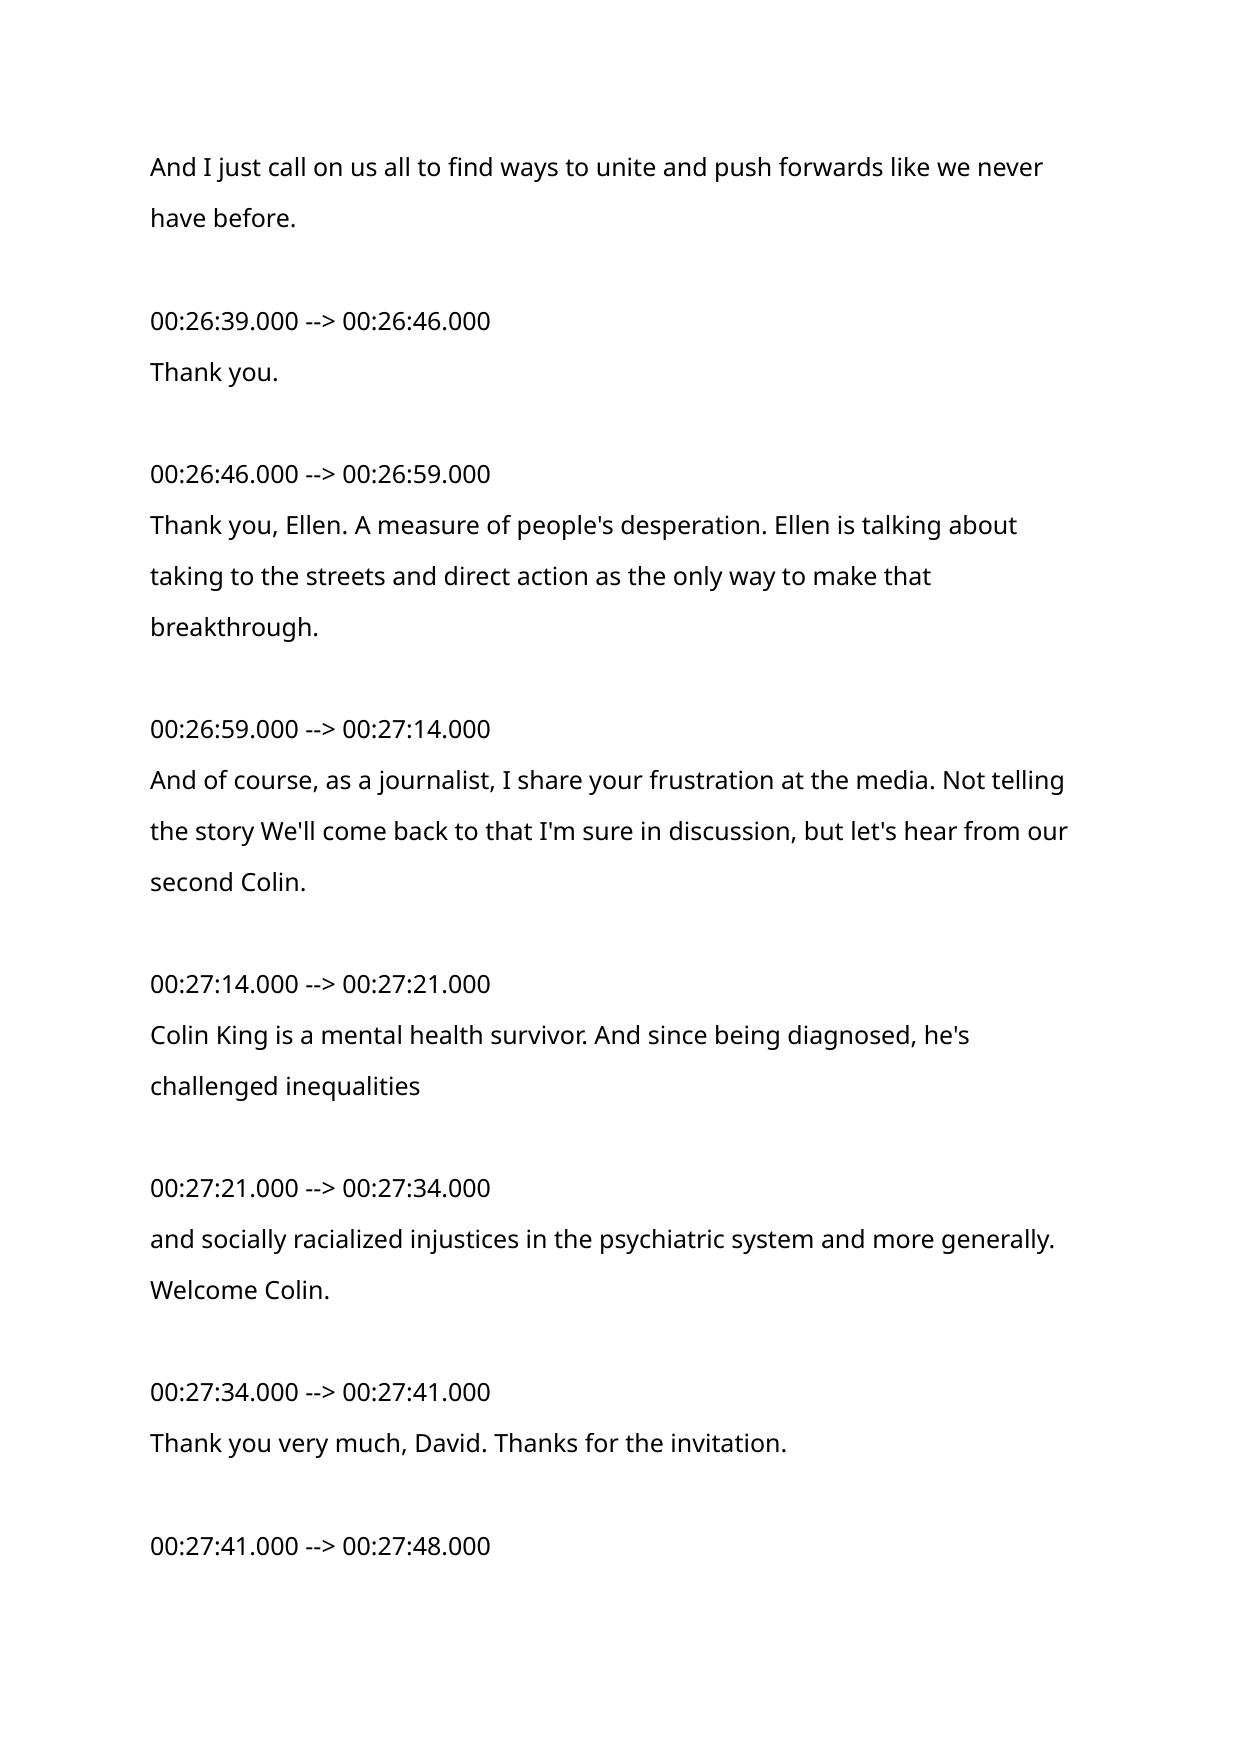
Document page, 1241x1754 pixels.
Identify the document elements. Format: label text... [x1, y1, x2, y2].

text And of course, as a journalist, I share your frustration at the media. Not telling the story We'll come back to that I'm sure in discussion, but let's hear from our second Colin. [150, 762, 1090, 899]
text And I just call on us all to find ways to unite and push forwards like we never have before. [150, 150, 1090, 235]
text Colin King is a mental health survivor. And since being diagnosed, he's challenged inequalities [150, 1018, 1090, 1103]
text 00:26:39.000 --> 00:26:46.000 [150, 303, 1090, 337]
text 00:27:34.000 --> 00:27:41.000 [150, 1375, 1090, 1409]
text 00:26:59.000 --> 00:27:14.000 [150, 711, 1090, 746]
text Thank you. [150, 354, 1090, 388]
text and socially racialized injustices in the psychiatric system and more generally. Welcome Colin. [150, 1222, 1090, 1307]
text 00:27:14.000 --> 00:27:21.000 [150, 967, 1090, 1001]
text Thank you very much, David. Thanks for the invitation. [150, 1426, 1090, 1460]
text 00:27:21.000 --> 00:27:34.000 [150, 1171, 1090, 1205]
text Thank you, Ellen. A measure of people's desperation. Ellen is talking about taking to the streets and direct action as the only way to make that breakthrough. [150, 507, 1090, 643]
text 00:27:41.000 --> 00:27:48.000 [150, 1528, 1090, 1562]
text 00:26:46.000 --> 00:26:59.000 [150, 456, 1090, 490]
